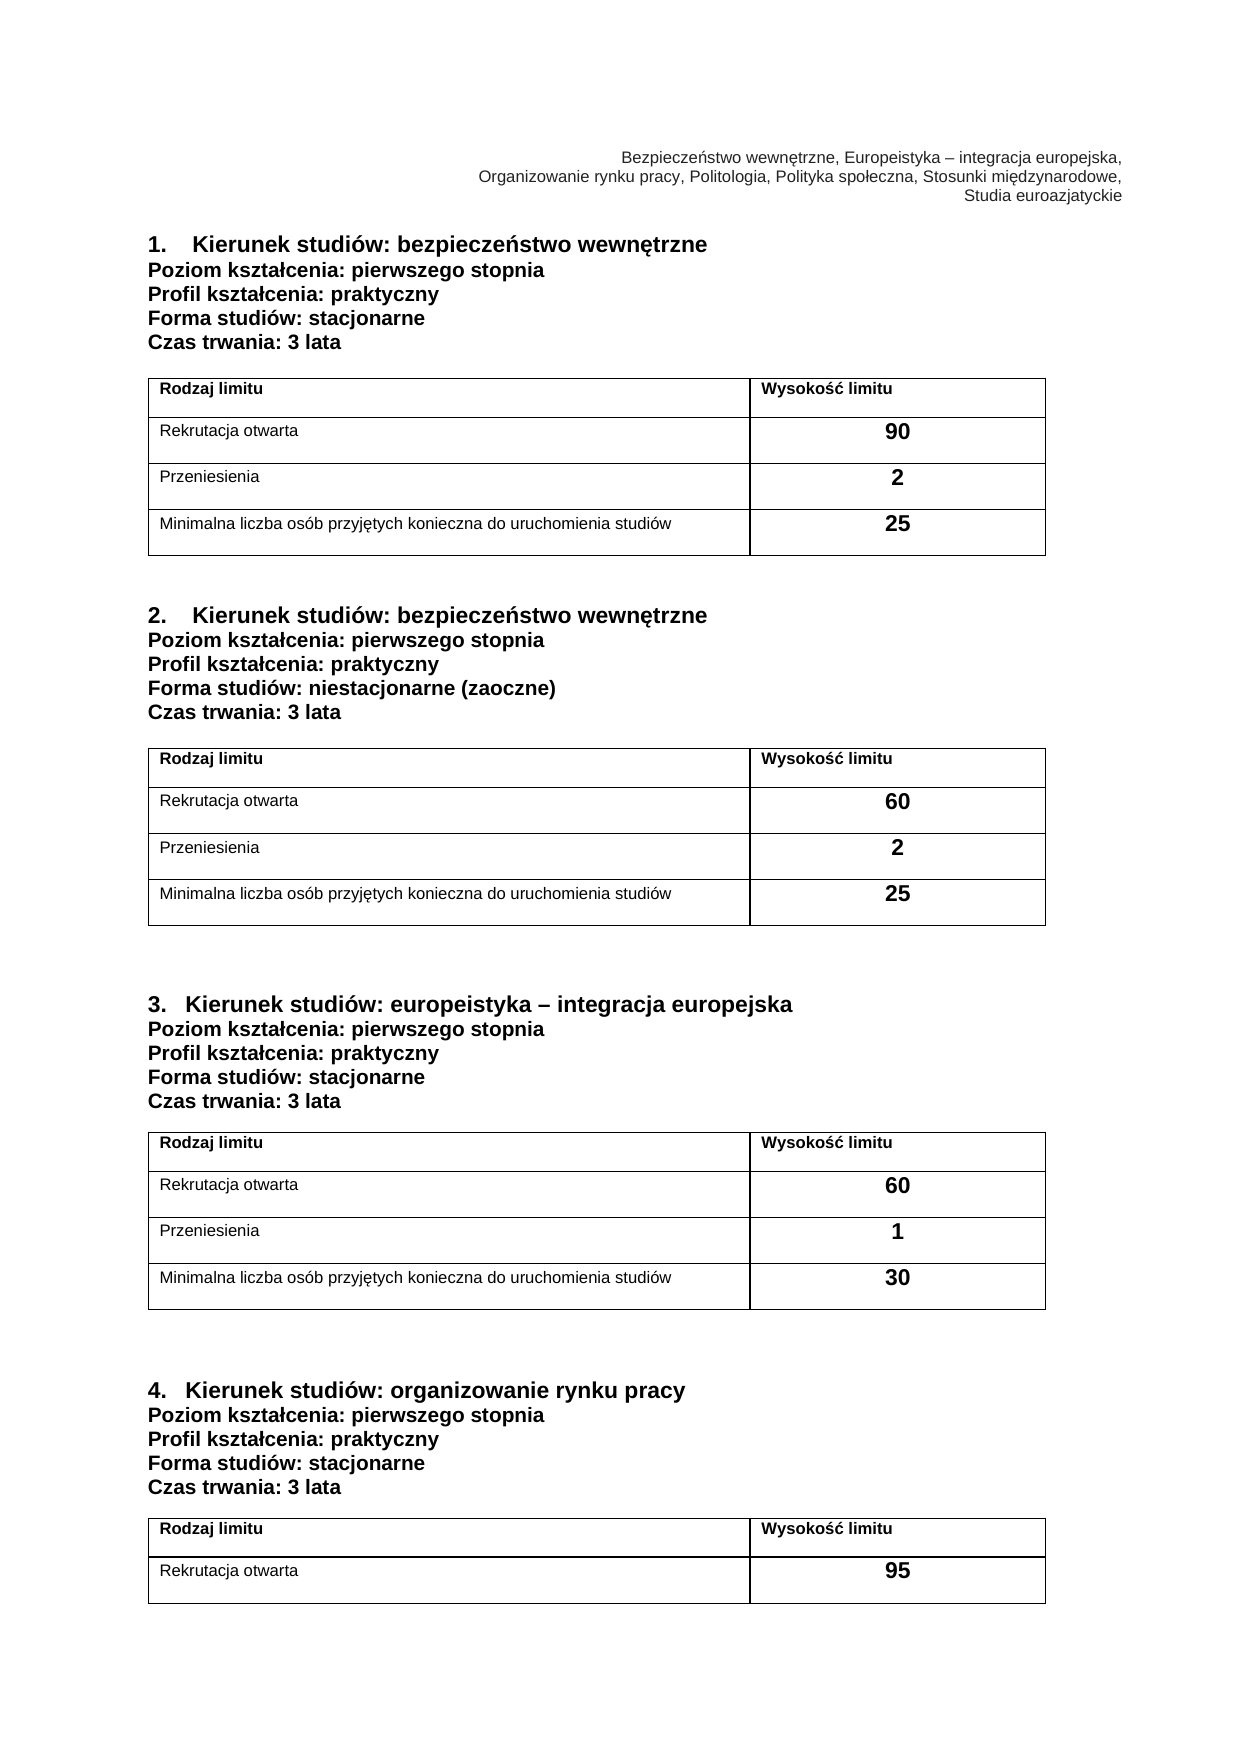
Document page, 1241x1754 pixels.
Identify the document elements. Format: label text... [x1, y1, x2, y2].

table_cell 1 [751, 1218, 1045, 1263]
table_cell Rekrutacja otwarta [149, 1558, 749, 1602]
table_header Rodzaj limitu [149, 1133, 749, 1171]
text Profil kształcenia: praktyczny [148, 1041, 1122, 1065]
text Czas trwania: 3 lata [148, 330, 1122, 354]
text Profil kształcenia: praktyczny [148, 1427, 1122, 1451]
text Czas trwania: 3 lata [148, 1089, 1122, 1113]
text Forma studiów: stacjonarne [148, 1451, 1122, 1475]
text Organizowanie rynku pracy, Politologia, Polityka społeczna, Stosunki międzynarodowe, [443, 167, 1122, 186]
table_cell 2 [751, 464, 1045, 509]
table_header Rodzaj limitu [149, 749, 749, 787]
text Poziom kształcenia: pierwszego stopnia [148, 1403, 1122, 1427]
table_cell Minimalna liczba osób przyjętych konieczna do uruchomienia studiów [149, 510, 749, 555]
table_cell 30 [751, 1264, 1045, 1309]
list Kierunek studiów: europeistyka – integracja europejska [148, 991, 1122, 1017]
text Forma studiów: niestacjonarne (zaoczne) [148, 676, 1122, 700]
table_cell Rekrutacja otwarta [149, 1172, 749, 1217]
table_cell 2 [751, 834, 1045, 879]
table_cell 60 [751, 788, 1045, 833]
table_cell Rekrutacja otwarta [149, 788, 749, 833]
table_header Wysokość limitu [751, 379, 1045, 417]
text Profil kształcenia: praktyczny [148, 652, 1122, 676]
table_cell 95 [751, 1558, 1045, 1602]
text Forma studiów: stacjonarne [148, 306, 1122, 330]
table_cell Minimalna liczba osób przyjętych konieczna do uruchomienia studiów [149, 1264, 749, 1309]
table_cell 25 [751, 880, 1045, 925]
list Kierunek studiów: organizowanie rynku pracy [148, 1377, 1122, 1403]
text Poziom kształcenia: pierwszego stopnia [148, 1017, 1122, 1041]
table_header Wysokość limitu [751, 1519, 1045, 1556]
table_cell Przeniesienia [149, 834, 749, 879]
table_header Wysokość limitu [751, 749, 1045, 787]
table_cell 25 [751, 510, 1045, 555]
list Kierunek studiów: bezpieczeństwo wewnętrzne [148, 602, 1122, 628]
text Studia euroazjatyckie [443, 186, 1122, 205]
table_cell Przeniesienia [149, 464, 749, 509]
table_cell Minimalna liczba osób przyjętych konieczna do uruchomienia studiów [149, 880, 749, 925]
text Profil kształcenia: praktyczny [148, 282, 1122, 306]
text Czas trwania: 3 lata [148, 1475, 1122, 1499]
table_header Wysokość limitu [751, 1133, 1045, 1171]
text Poziom kształcenia: pierwszego stopnia [148, 628, 1122, 652]
table_header Rodzaj limitu [149, 379, 749, 417]
table_cell 60 [751, 1172, 1045, 1217]
table_cell Przeniesienia [149, 1218, 749, 1263]
table_header Rodzaj limitu [149, 1519, 749, 1556]
text Czas trwania: 3 lata [148, 700, 1122, 724]
list Kierunek studiów: bezpieczeństwo wewnętrzne [148, 231, 1122, 258]
table_cell 90 [751, 418, 1045, 463]
text Forma studiów: stacjonarne [148, 1065, 1122, 1089]
table_cell Rekrutacja otwarta [149, 418, 749, 463]
text Bezpieczeństwo wewnętrzne, Europeistyka – integracja europejska, [148, 148, 1122, 167]
text Poziom kształcenia: pierwszego stopnia [148, 258, 1122, 282]
